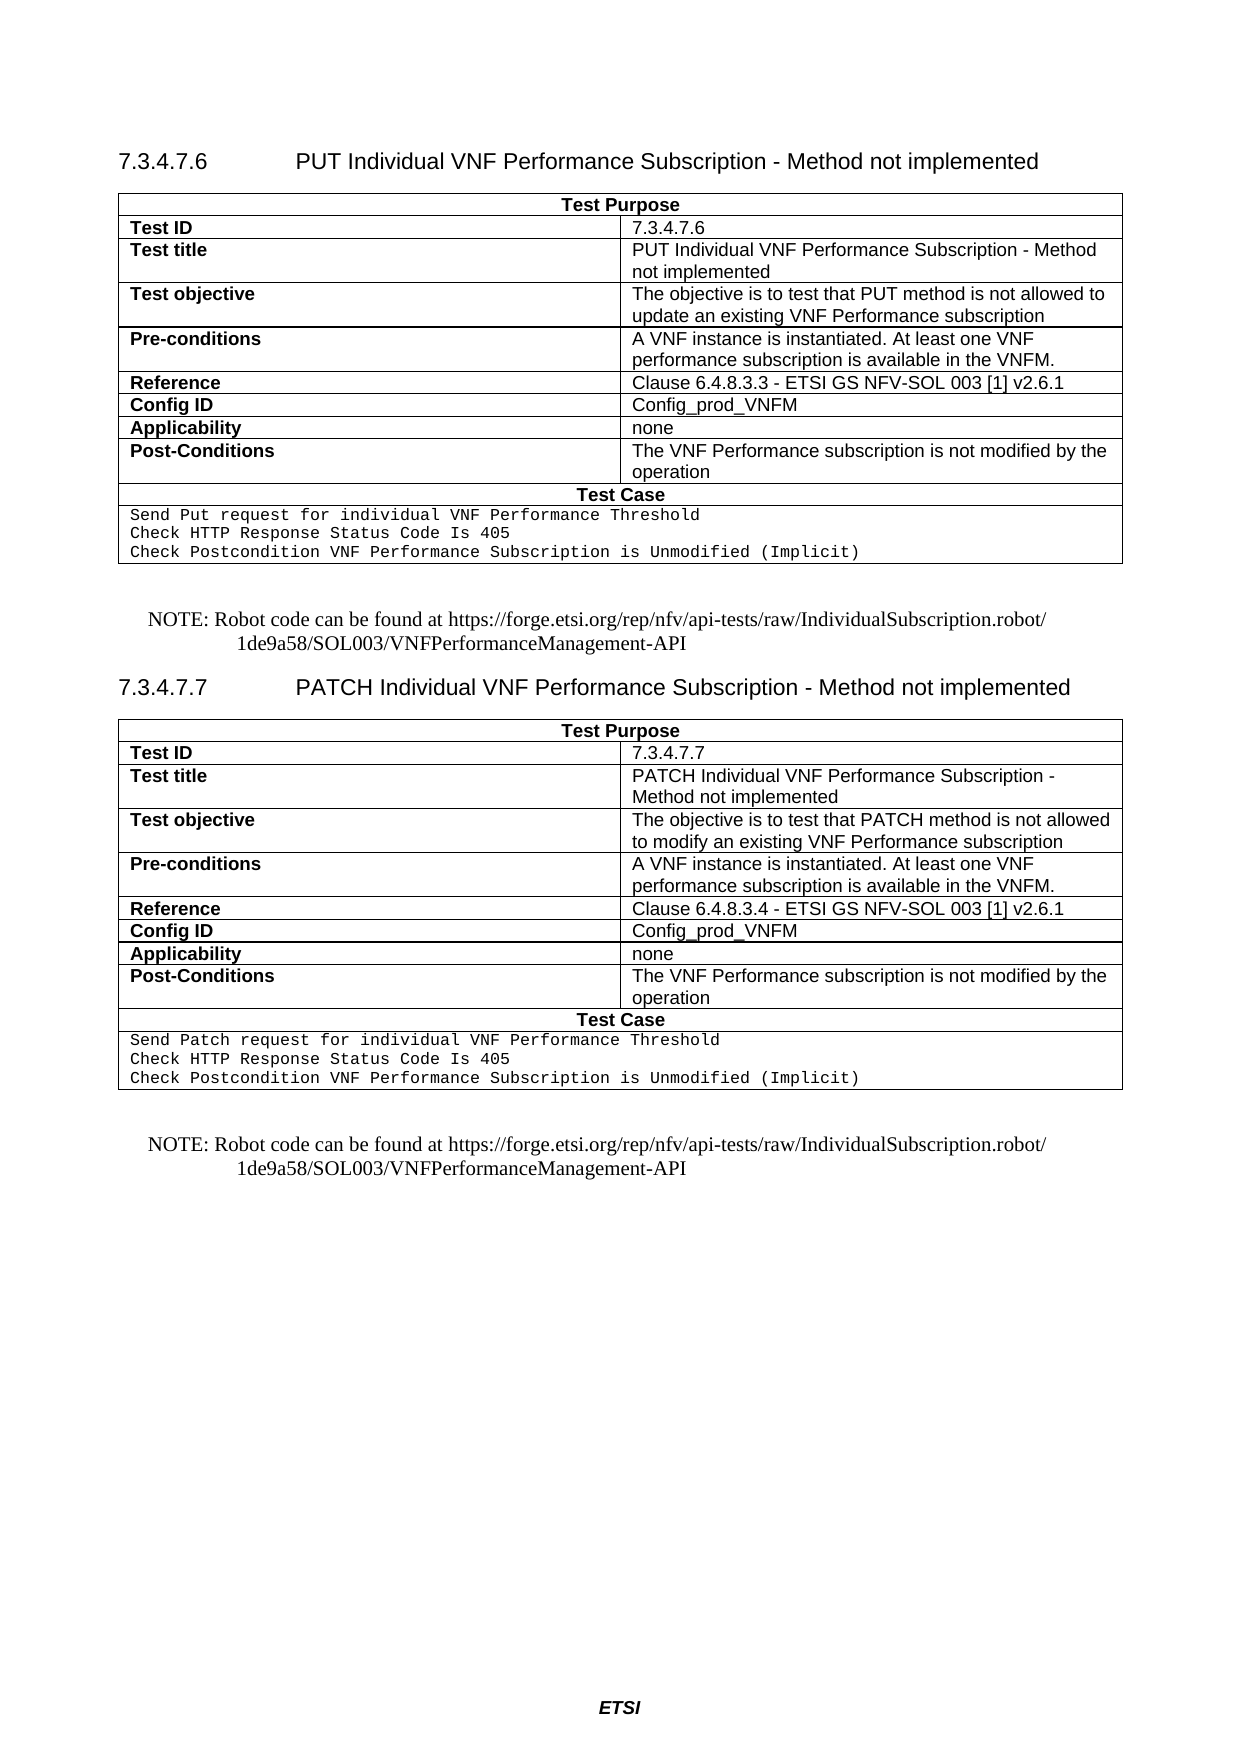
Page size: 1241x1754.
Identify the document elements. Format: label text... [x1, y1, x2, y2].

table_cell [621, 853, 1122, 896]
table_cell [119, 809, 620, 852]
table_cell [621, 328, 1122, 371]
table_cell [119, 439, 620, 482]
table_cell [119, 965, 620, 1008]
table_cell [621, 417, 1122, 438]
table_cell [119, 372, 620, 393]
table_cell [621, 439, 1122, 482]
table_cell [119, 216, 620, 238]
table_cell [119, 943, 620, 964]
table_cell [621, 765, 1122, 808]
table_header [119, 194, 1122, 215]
subtitle 7.3.4.7.6 PUT Individual VNF Performance Subscription - Method not implemented [118, 148, 1122, 174]
text NOTE: Robot code can be found at https://forge.etsi.org/rep/nfv/api-tests/raw/IndividualSubscription.robot/1de9a58/SOL003/VNFPerformanceManagement-API [148, 1132, 1122, 1180]
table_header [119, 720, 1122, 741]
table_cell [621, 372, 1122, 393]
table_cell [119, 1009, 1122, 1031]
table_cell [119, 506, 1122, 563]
text NOTE: Robot code can be found at https://forge.etsi.org/rep/nfv/api-tests/raw/IndividualSubscription.robot/1de9a58/SOL003/VNFPerformanceManagement-API [148, 607, 1122, 655]
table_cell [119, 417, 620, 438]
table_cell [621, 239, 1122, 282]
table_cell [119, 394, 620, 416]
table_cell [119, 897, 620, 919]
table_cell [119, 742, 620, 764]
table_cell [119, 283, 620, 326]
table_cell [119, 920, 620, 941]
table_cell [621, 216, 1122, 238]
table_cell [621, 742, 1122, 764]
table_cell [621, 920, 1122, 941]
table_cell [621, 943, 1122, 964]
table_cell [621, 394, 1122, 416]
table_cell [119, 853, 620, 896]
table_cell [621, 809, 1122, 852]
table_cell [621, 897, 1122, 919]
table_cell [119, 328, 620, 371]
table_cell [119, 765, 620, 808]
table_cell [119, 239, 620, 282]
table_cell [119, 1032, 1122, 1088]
subtitle 7.3.4.7.7 PATCH Individual VNF Performance Subscription - Method not implemented [118, 673, 1122, 700]
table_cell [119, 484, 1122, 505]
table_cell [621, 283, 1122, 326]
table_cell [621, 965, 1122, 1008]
